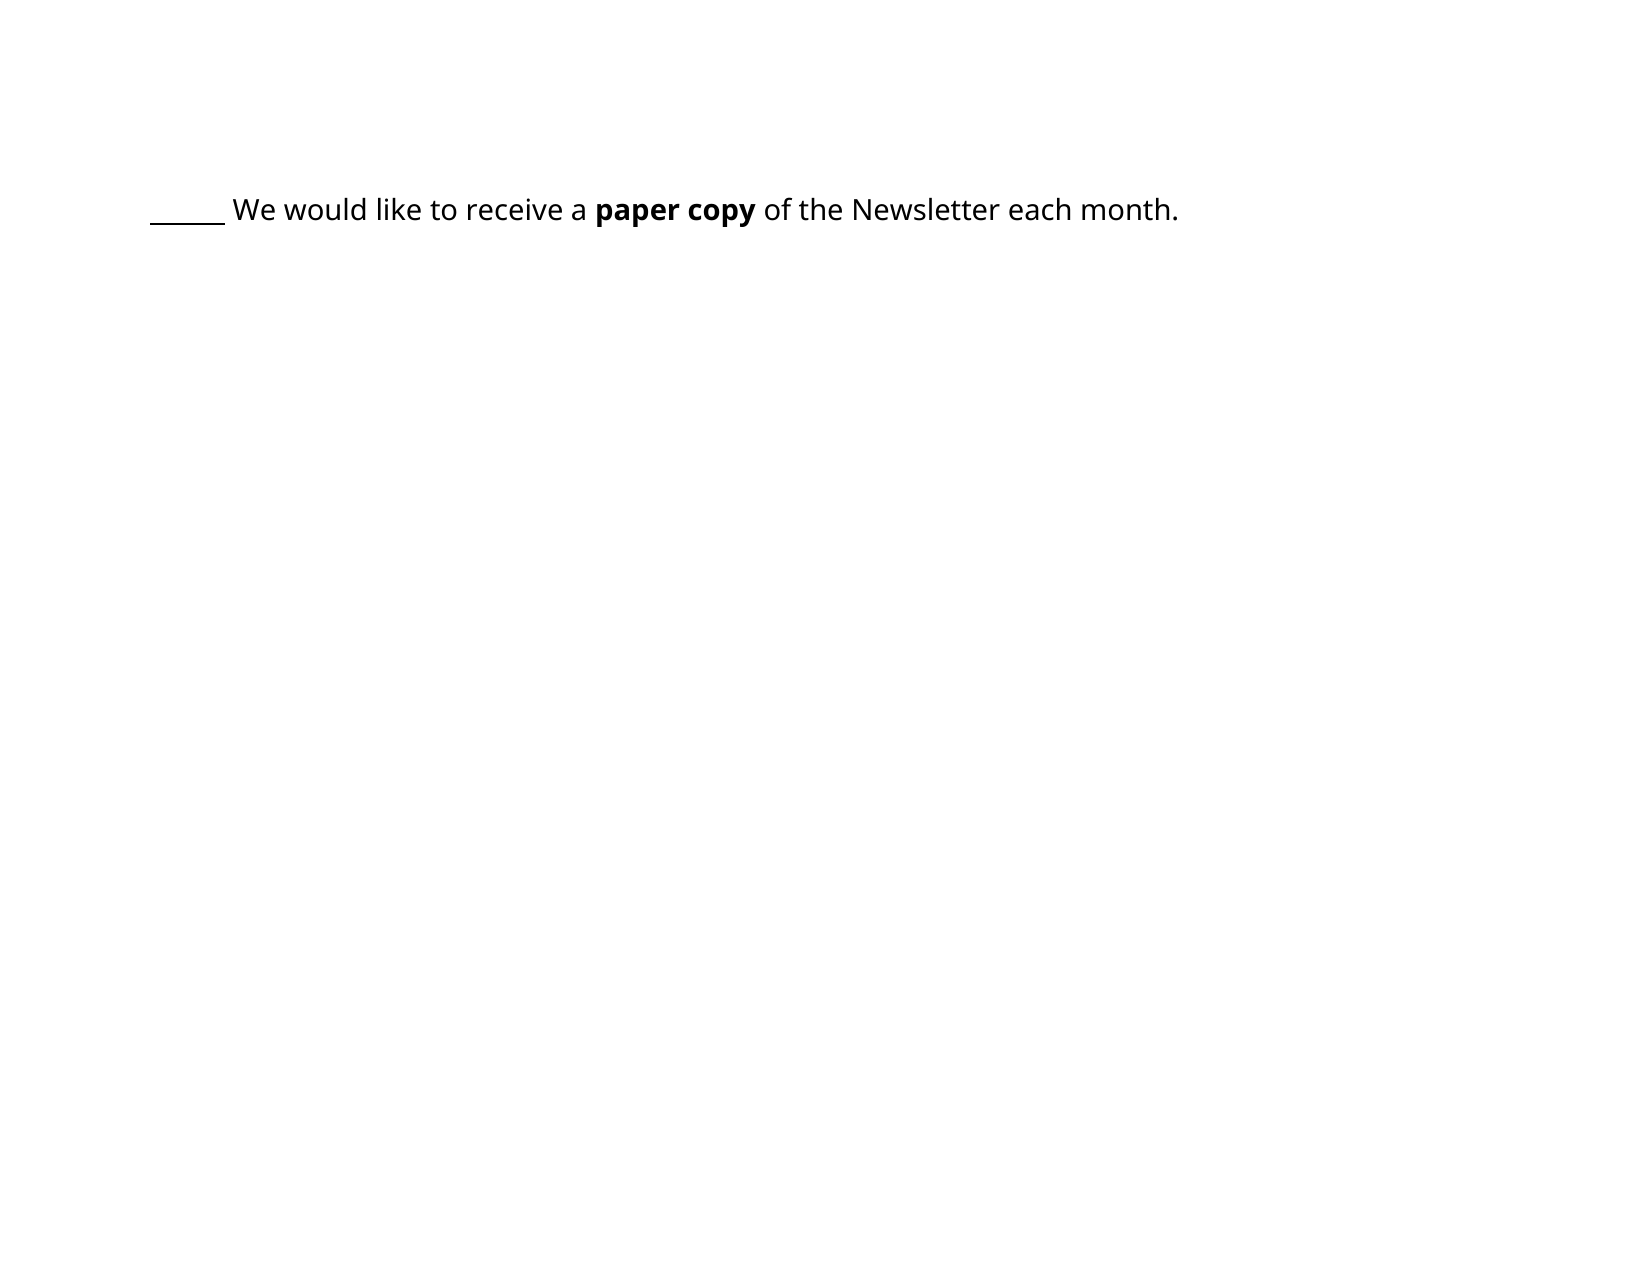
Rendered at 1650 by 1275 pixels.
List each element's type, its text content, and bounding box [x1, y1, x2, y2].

text We would like to receive a paper copy of the Newsletter each month. [150, 190, 1500, 229]
